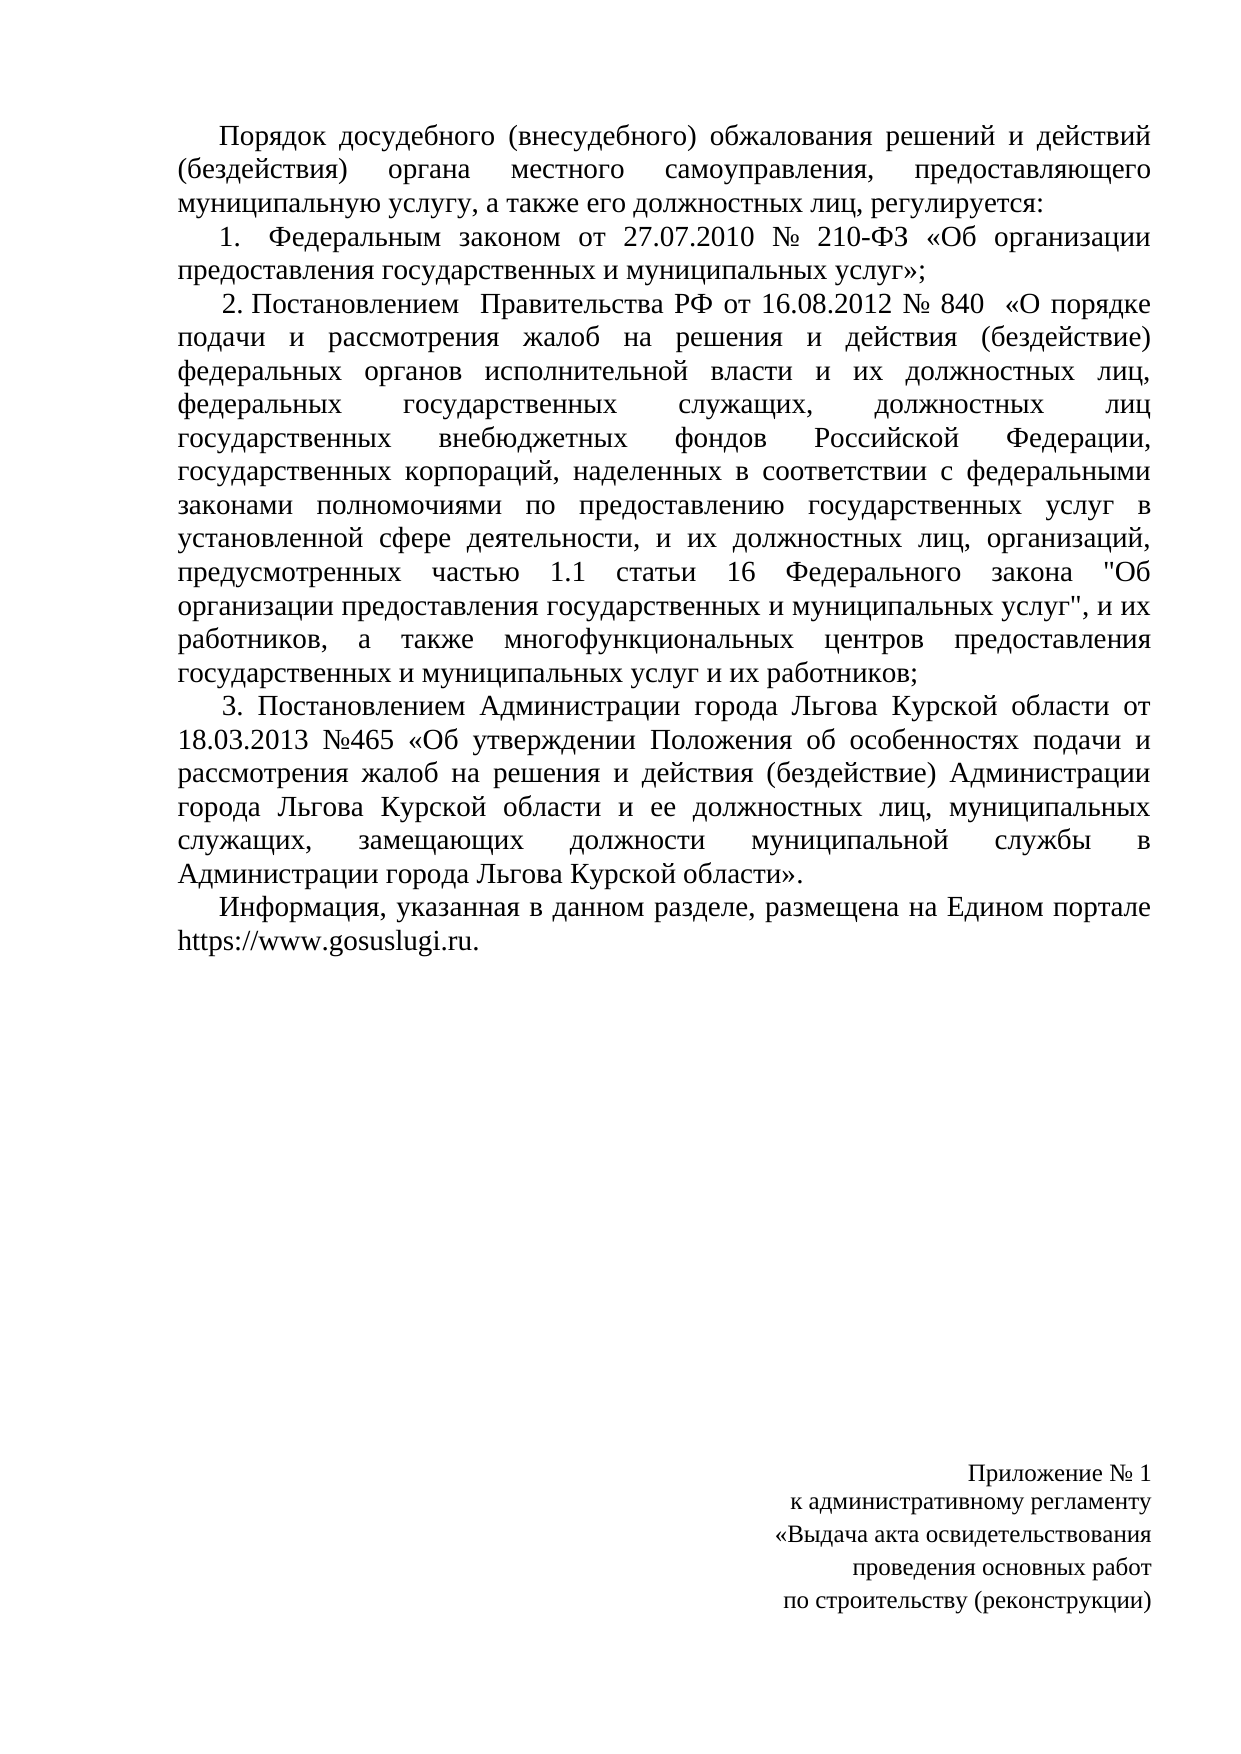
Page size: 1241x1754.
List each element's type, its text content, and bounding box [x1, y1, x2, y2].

text Порядок досудебного (внесудебного) обжалования решений и действий (бездействия) органа местного самоуправления, предоставляющего муниципальную услугу, а также его должностных лиц, регулируется: [177, 118, 1152, 219]
text по строительству (реконструкции) [177, 1586, 1152, 1614]
text 3. Постановлением Администрации города Льгова Курской области от 18.03.2013 №465 «Об утверждении Положения об особенностях подачи и рассмотрения жалоб на решения и действия (бездействие) Администрации города Льгова Курской области и ее должностных лиц, муниципальных служащих, замещающих должности муниципальной службы в Администрации города Льгова Курской области». [177, 688, 1152, 889]
text проведения основных работ [177, 1552, 1152, 1581]
text к административному регламенту [177, 1486, 1152, 1515]
text «Выдача акта освидетельствования [177, 1519, 1152, 1548]
list Федеральным законом от 27.07.2010 № 210-ФЗ «Об организации предоставления государственных и муниципальных услуг»; [177, 219, 1152, 286]
text Информация, указанная в данном разделе, размещена на Едином портале https://www.gosuslugi.ru. [177, 889, 1152, 957]
list Постановлением Правительства РФ от 16.08.2012 № 840 «О порядке подачи и рассмотрения жалоб на решения и действия (бездействие) федеральных органов исполнительной власти и их должностных лиц, федеральных государственных служащих, должностных лиц государственных внебюджетных фондов Российской Федерации, государственных корпораций, наделенных в соответствии с федеральными законами полномочиями по предоставлению государственных услуг в установленной сфере деятельности, и их должностных лиц, организаций, предусмотренных частью 1.1 статьи 16 Федерального закона "Об организации предоставления государственных и муниципальных услуг", и их работников, а также многофункциональных центров предоставления государственных и муниципальных услуг и их работников; [177, 286, 1152, 688]
text Приложение № 1 [177, 1458, 1152, 1486]
